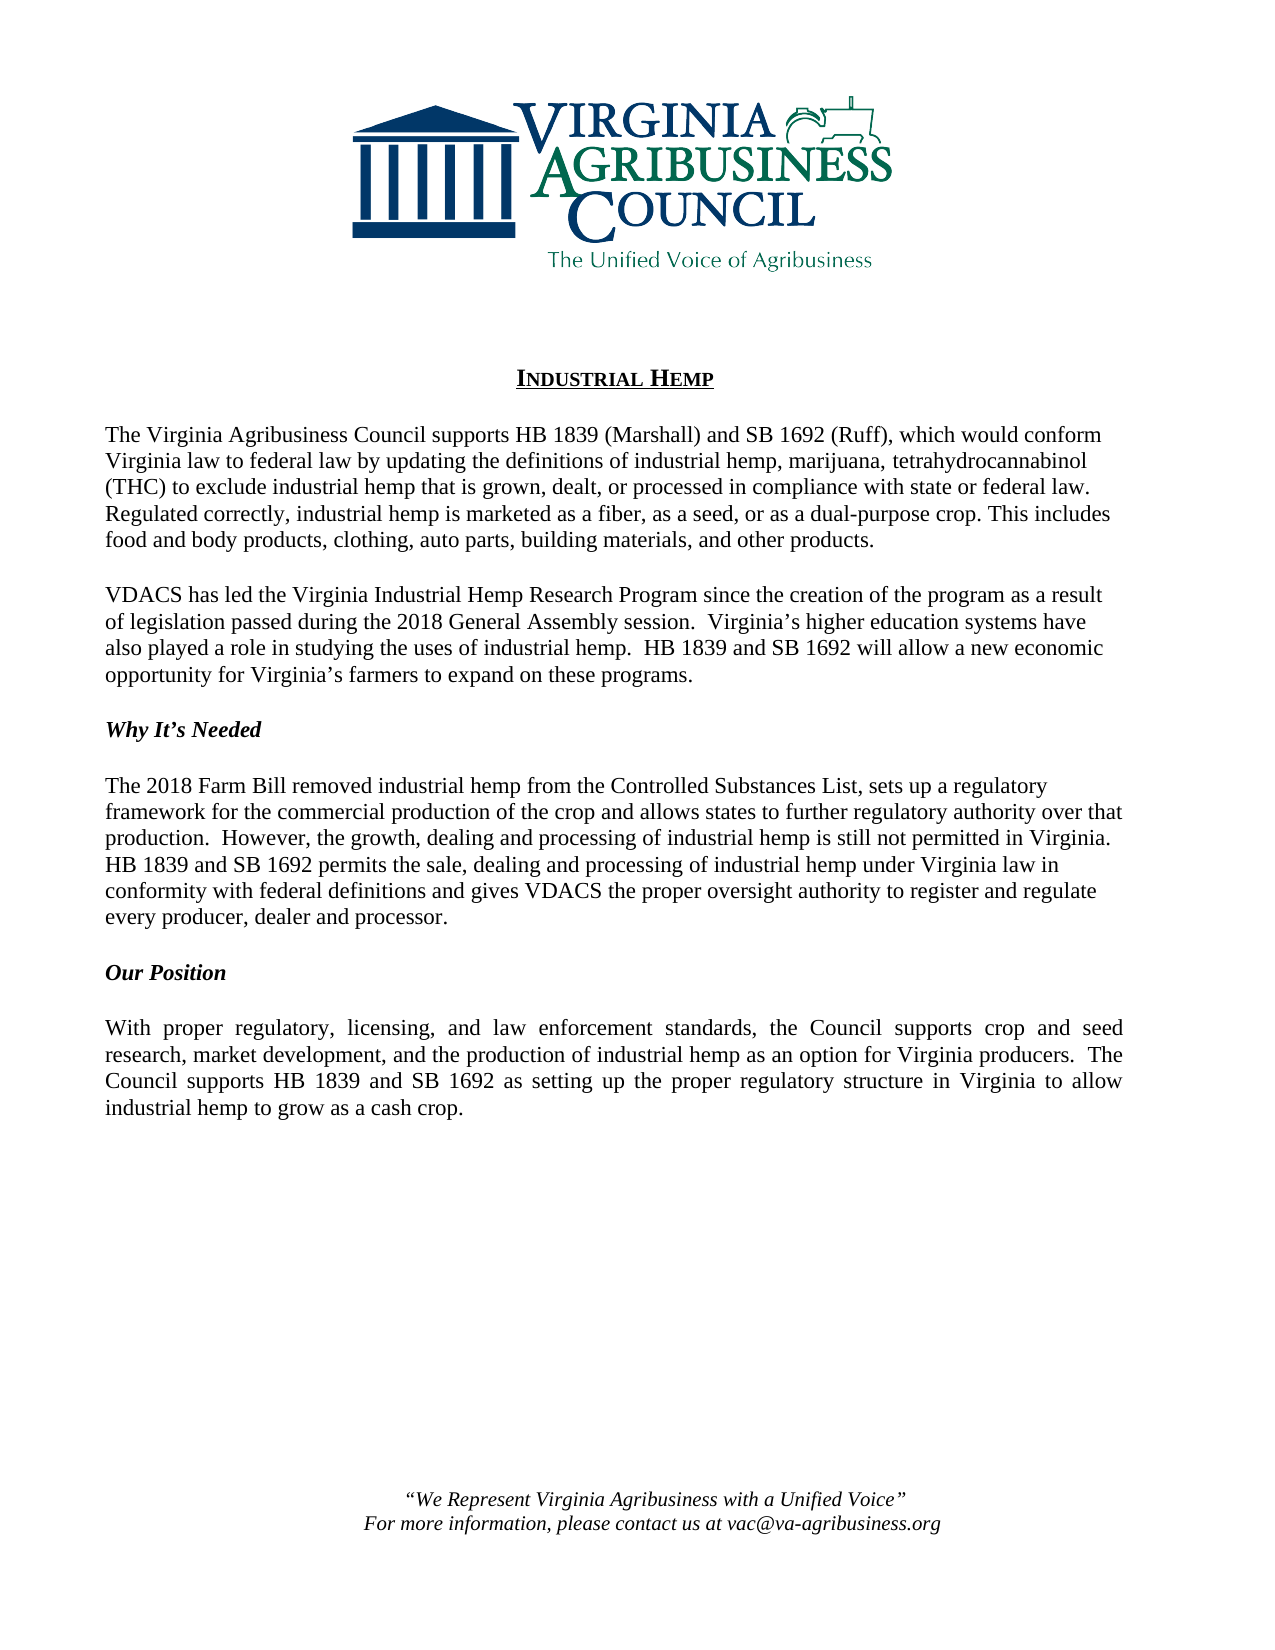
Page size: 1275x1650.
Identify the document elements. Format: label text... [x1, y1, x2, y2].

text The 2018 Farm Bill removed industrial hemp from the Controlled Substances List, sets up a regulatory framework for the commercial production of the crop and allows states to further regulatory authority over that production. However, the growth, dealing and processing of industrial hemp is still not permitted in Virginia. HB 1839 and SB 1692 permits the sale, dealing and processing of industrial hemp under Virginia law in conformity with federal definitions and gives VDACS the proper oversight authority to register and regulate every producer, dealer and processor. [105, 772, 1125, 930]
picture [323, 72, 912, 287]
list For more information, please contact us at vac@va-agribusiness.org [180, 1511, 1125, 1535]
list “We Represent Virginia Agribusiness with a Unified Voice” [180, 1487, 1125, 1511]
text The Virginia Agribusiness Council supports HB 1839 (Marshall) and SB 1692 (Ruff), which would conform Virginia law to federal law by updating the definitions of industrial hemp, marijuana, tetrahydrocannabinol (THC) to exclude industrial hemp that is grown, dealt, or processed in compliance with state or federal law. Regulated correctly, industrial hemp is marketed as a fiber, as a seed, or as a dual-purpose crop. This includes food and body products, clothing, auto parts, building materials, and other products. [105, 421, 1125, 552]
text VDACS has led the Virginia Industrial Hemp Research Program since the creation of the program as a result of legislation passed during the 2018 General Assembly session. Virginia’s higher education systems have also played a role in studying the uses of industrial hemp. HB 1839 and SB 1692 will allow a new economic opportunity for Virginia’s farmers to expand on these programs. [105, 582, 1125, 687]
text Our Position [105, 959, 1125, 985]
text With proper regulatory, licensing, and law enforcement standards, the Council supports crop and seed research, market development, and the production of industrial hemp as an option for Virginia producers. The Council supports HB 1839 and SB 1692 as setting up the proper regulatory structure in Virginia to allow industrial hemp to grow as a cash crop. [105, 1014, 1125, 1120]
text Why It’s Needed [105, 716, 1125, 742]
text Industrial Hemp [105, 363, 1125, 391]
